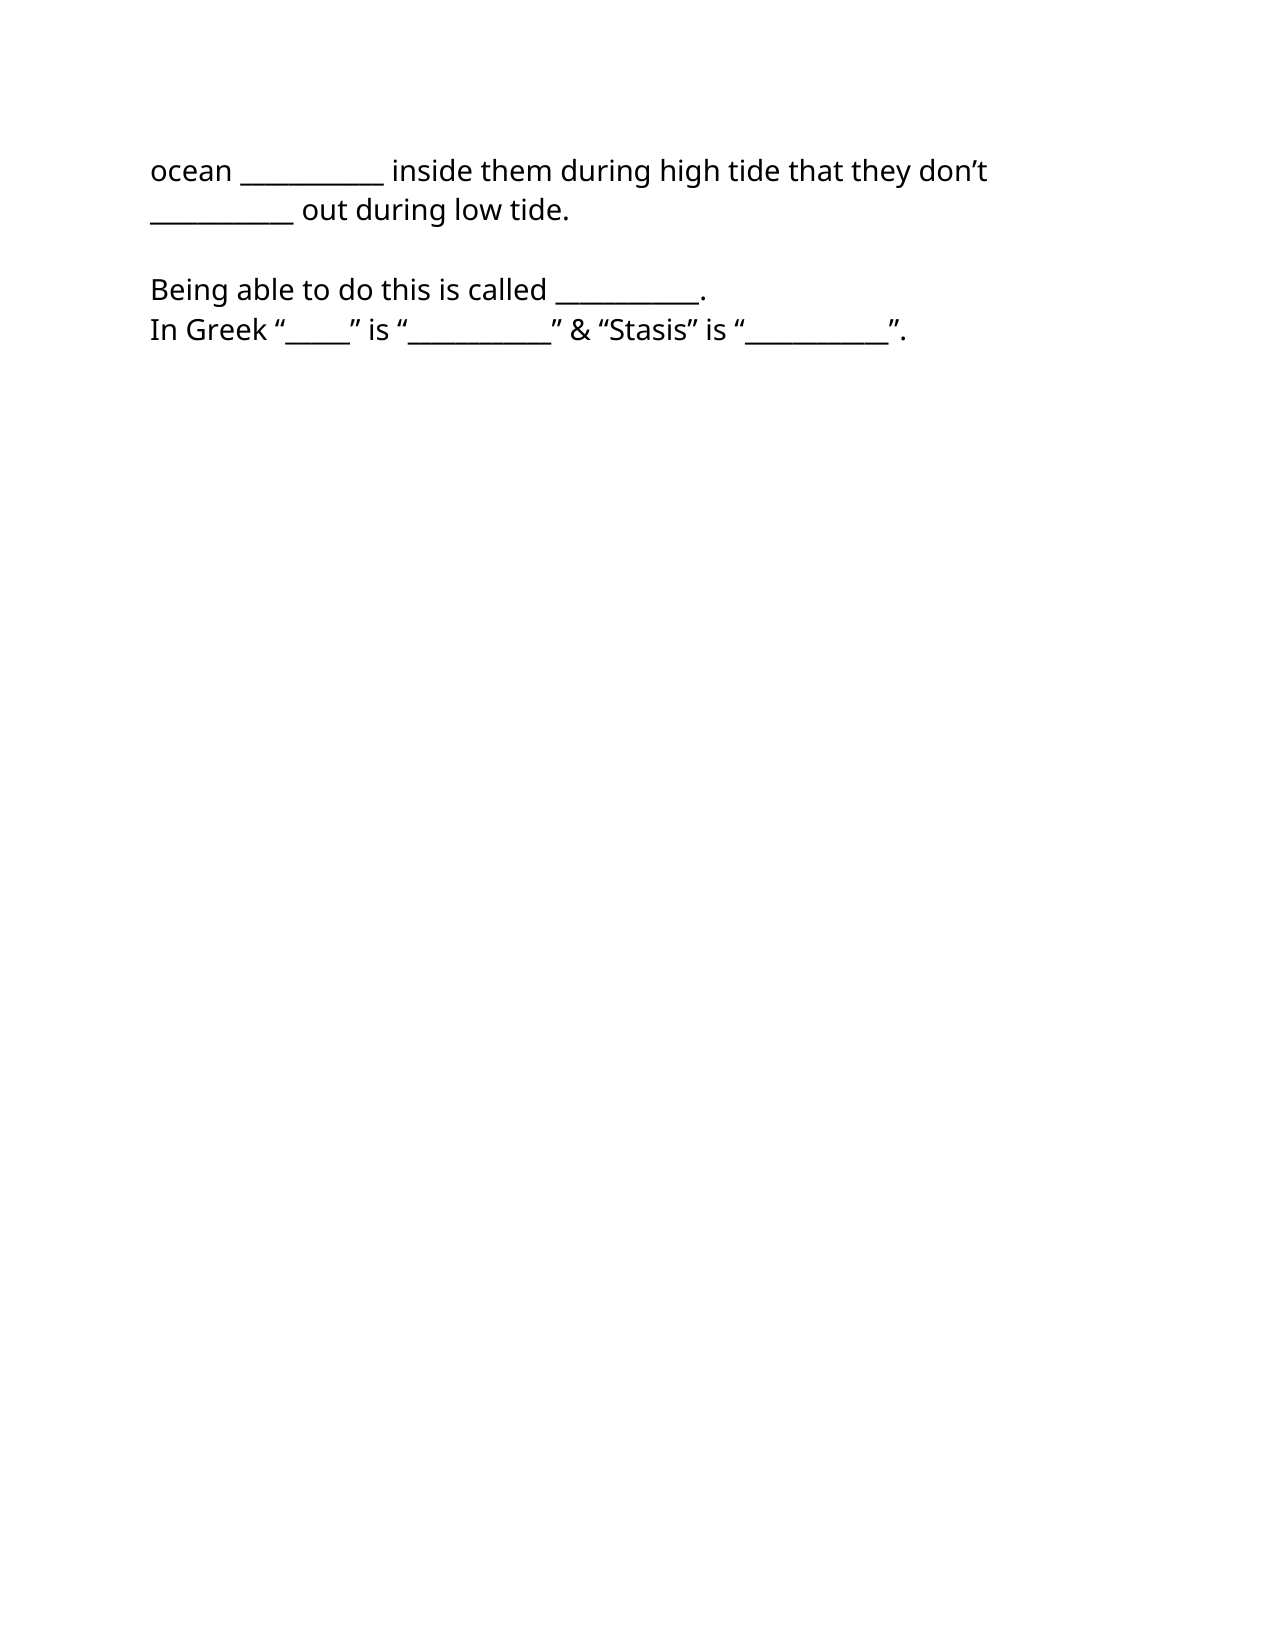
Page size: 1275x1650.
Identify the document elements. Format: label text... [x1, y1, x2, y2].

text In Greek “_____” is “____________” & “Stasis” is “____________”. [150, 309, 1125, 348]
text Being able to do this is called ____________. [150, 269, 1125, 309]
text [150, 150, 1125, 229]
